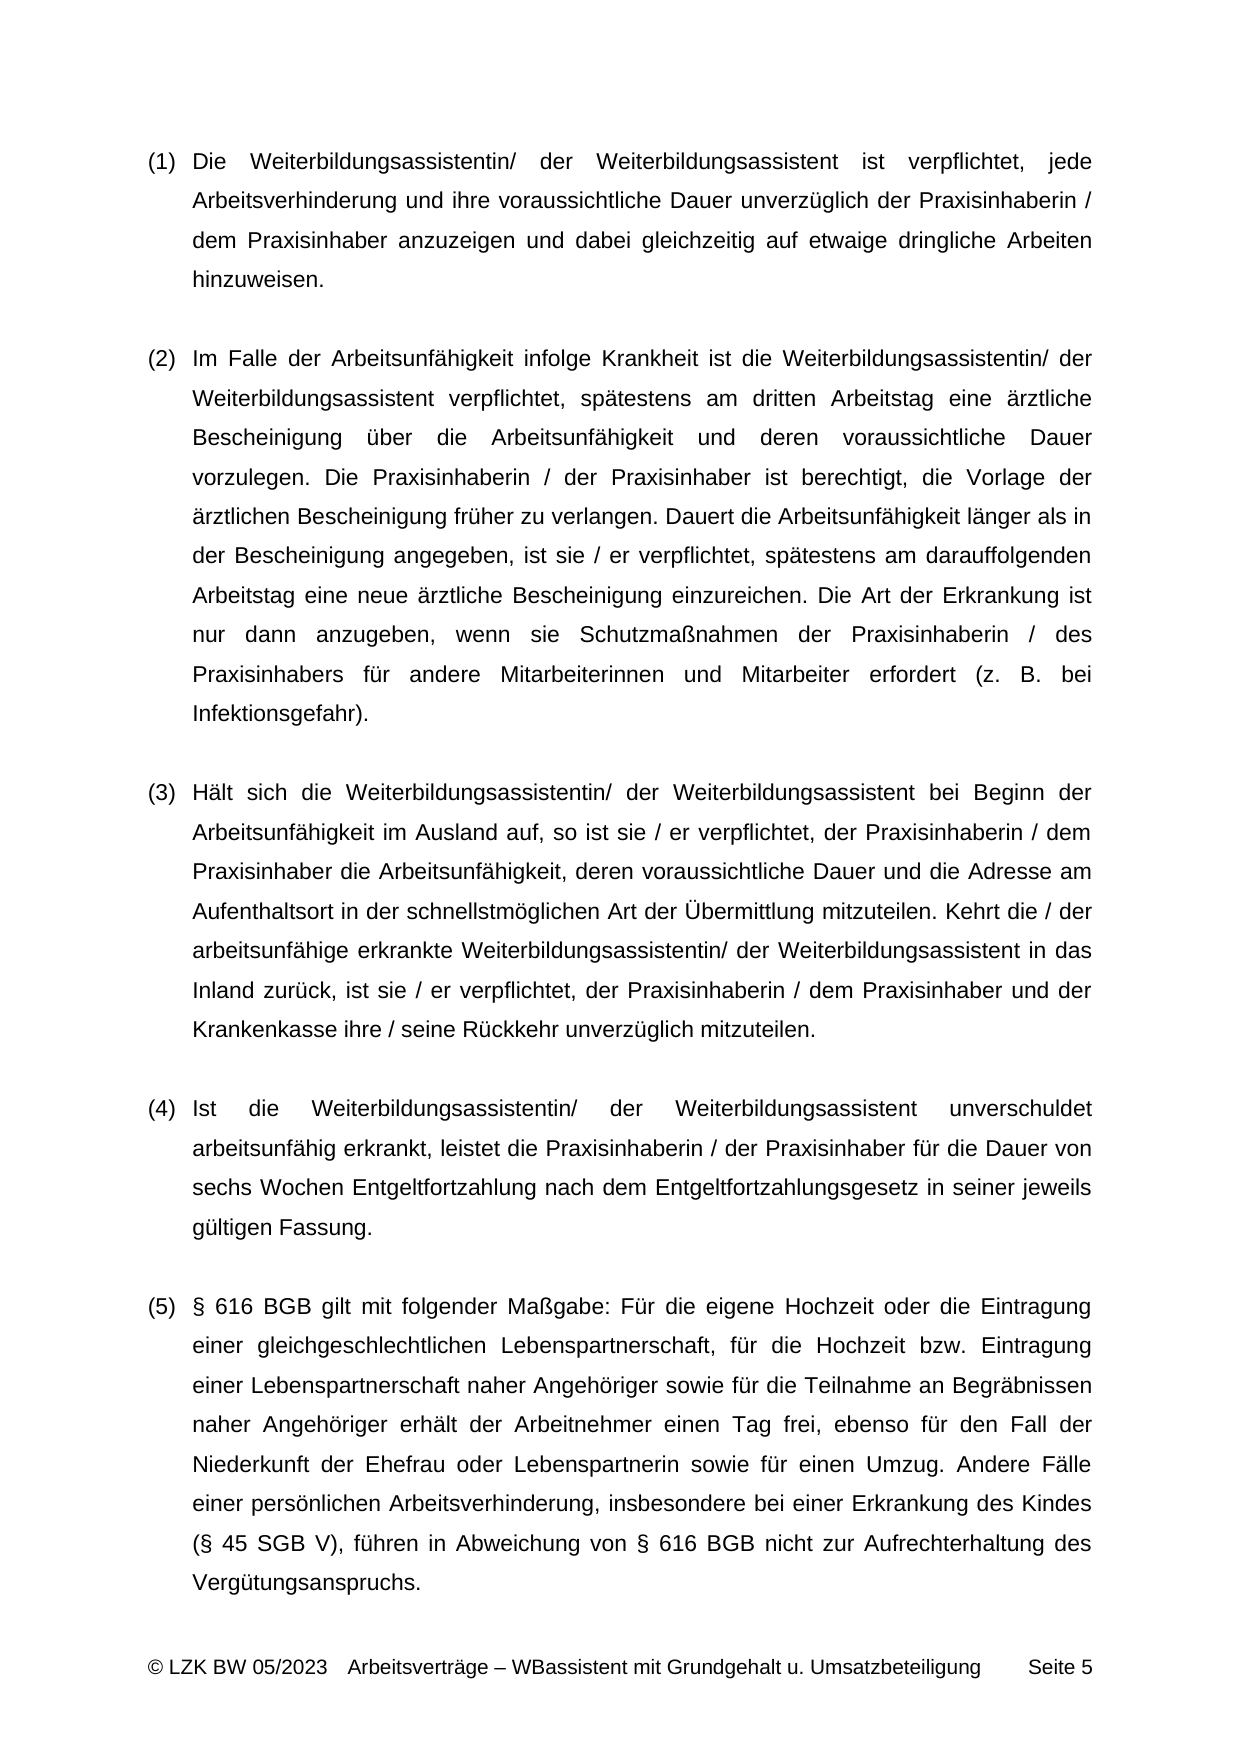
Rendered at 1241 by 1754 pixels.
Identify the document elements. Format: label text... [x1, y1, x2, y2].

text (5) § 616 BGB gilt mit folgender Maßgabe: Für die eigene Hochzeit oder die Eintragung einer gleichgeschlechtlichen Lebenspartnerschaft, für die Hochzeit bzw. Eintragung einer Lebenspartnerschaft naher Angehöriger sowie für die Teilnahme an Begräbnissen naher Angehöriger erhält der Arbeitnehmer einen Tag frei, ebenso für den Fall der Niederkunft der Ehefrau oder Lebenspartnerin sowie für einen Umzug. Andere Fälle einer persönlichen Arbeitsverhinderung, insbesondere bei einer Erkrankung des Kindes (§ 45 SGB V), führen in Abweichung von § 616 BGB nicht zur Aufrechterhaltung des Vergütungsanspruchs. [148, 1293, 1092, 1595]
text (2) Im Falle der Arbeitsunfähigkeit infolge Krankheit ist die Weiterbildungsassistentin/ der Weiterbildungsassistent verpflichtet, spätestens am dritten Arbeitstag eine ärztliche Bescheinigung über die Arbeitsunfähigkeit und deren voraussichtliche Dauer vorzulegen. Die Praxisinhaberin / der Praxisinhaber ist berechtigt, die Vorlage der ärztlichen Bescheinigung früher zu verlangen. Dauert die Arbeitsunfähigkeit länger als in der Bescheinigung angegeben, ist sie / er verpflichtet, spätestens am darauffolgenden Arbeitstag eine neue ärztliche Bescheinigung einzureichen. Die Art der Erkrankung ist nur dann anzugeben, wenn sie Schutzmaßnahmen der Praxisinhaberin / des Praxisinhabers für andere Mitarbeiterinnen und Mitarbeiter erfordert (z. B. bei Infektionsgefahr). [148, 345, 1092, 727]
text (4) Ist die Weiterbildungsassistentin/ der Weiterbildungsassistent unverschuldet arbeitsunfähig erkrankt, leistet die Praxisinhaberin / der Praxisinhaber für die Dauer von sechs Wochen Entgeltfortzahlung nach dem Entgeltfortzahlungsgesetz in seiner jeweils gültigen Fassung. [148, 1095, 1092, 1240]
text (1) Die Weiterbildungsassistentin/ der Weiterbildungsassistent ist verpflichtet, jede Arbeitsverhinderung und ihre voraussichtliche Dauer unverzüglich der Praxisinhaberin / dem Praxisinhaber anzuzeigen und dabei gleichzeitig auf etwaige dringliche Arbeiten hinzuweisen. [148, 148, 1092, 292]
text (3) Hält sich die Weiterbildungsassistentin/ der Weiterbildungsassistent bei Beginn der Arbeitsunfähigkeit im Ausland auf, so ist sie / er verpflichtet, der Praxisinhaberin / dem Praxisinhaber die Arbeitsunfähigkeit, deren voraussichtliche Dauer und die Adresse am Aufenthaltsort in der schnellstmöglichen Art der Übermittlung mitzuteilen. Kehrt die / der arbeitsunfähige erkrankte Weiterbildungsassistentin/ der Weiterbildungsassistent in das Inland zurück, ist sie / er verpflichtet, der Praxisinhaberin / dem Praxisinhaber und der Krankenkasse ihre / seine Rückkehr unverzüglich mitzuteilen. [148, 779, 1092, 1043]
